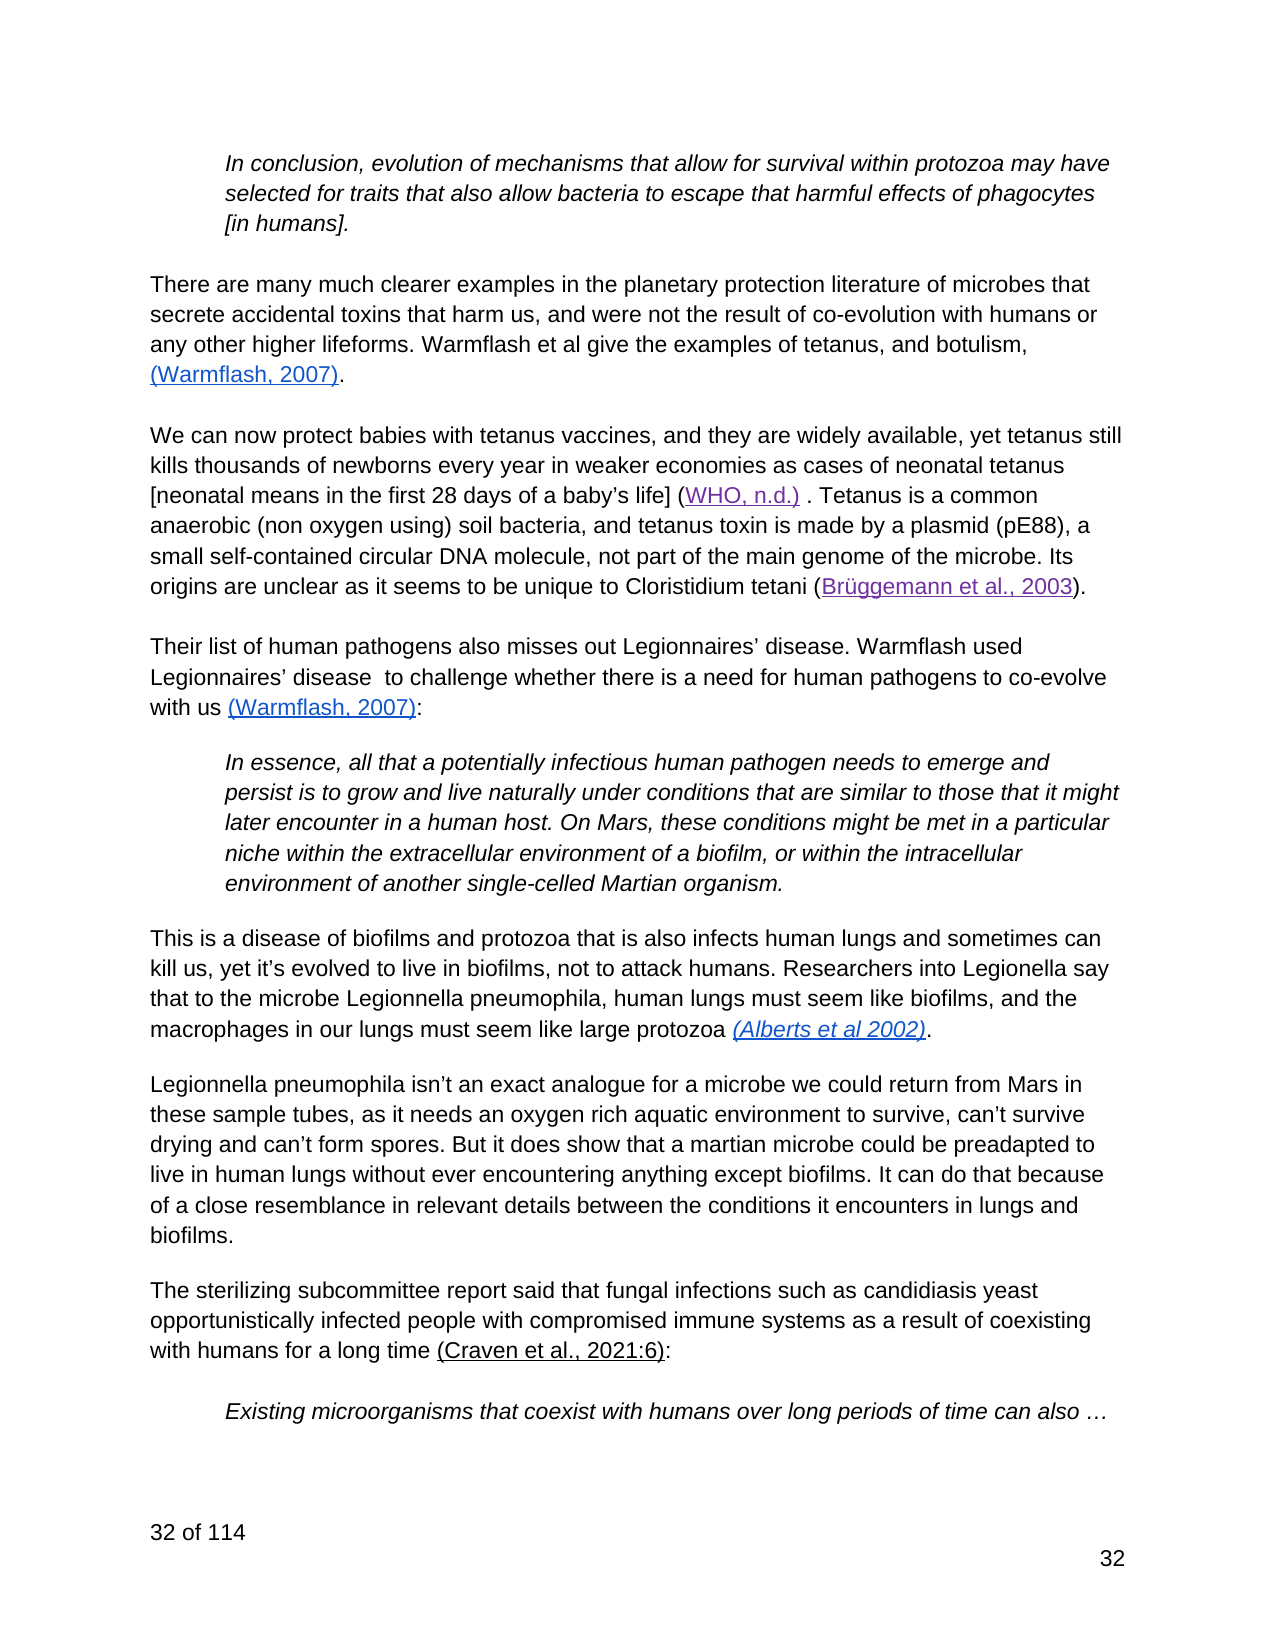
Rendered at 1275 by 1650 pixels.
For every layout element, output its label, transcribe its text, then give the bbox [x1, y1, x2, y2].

text Their list of human pathogens also misses out Legionnaires’ disease. Warmflash used Legionnaires’ disease to challenge whether there is a need for human pathogens to co-evolve with us (Warmflash, 2007): [150, 633, 1125, 720]
text There are many much clearer examples in the planetary protection literature of microbes that secrete accidental toxins that harm us, and were not the result of co-evolution with humans or any other higher lifeforms. Warmflash et al give the examples of tetanus, and botulism, (Warmflash, 2007). [150, 271, 1125, 388]
text This is a disease of biofilms and protozoa that is also infects human lungs and sometimes can kill us, yet it’s evolved to live in biofilms, not to attack humans. Researchers into Legionella say that to the microbe Legionnella pneumophila, human lungs must seem like biofilms, and the macrophages in our lungs must seem like large protozoa (Alberts et al 2002). [150, 925, 1125, 1042]
text Legionnella pneumophila isn’t an exact analogue for a microbe we could return from Mars in these sample tubes, as it needs an oxygen rich aquatic environment to survive, can’t survive drying and can’t form spores. But it does show that a martian microbe could be preadapted to live in human lungs without ever encountering anything except biofilms. It can do that because of a close resemblance in relevant details between the conditions it encounters in lungs and biofilms. [150, 1071, 1125, 1248]
text The sterilizing subcommittee report said that fungal infections such as candidiasis yeast opportunistically infected people with compromised immune systems as a result of coexisting with humans for a long time (Craven et al., 2021:6): [150, 1277, 1125, 1364]
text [225, 1398, 1125, 1454]
text In essence, all that a potentially infectious human pathogen needs to emerge and persist is to grow and live naturally under conditions that are similar to those that it might later encounter in a human host. On Mars, these conditions might be met in a particular niche within the extracellular environment of a biofilm, or within the intracellular environment of another single-celled Martian organism. [225, 749, 1125, 896]
text In conclusion, evolution of mechanisms that allow for survival within protozoa may have selected for traits that also allow bacteria to escape that harmful effects of phagocytes [in humans]. [225, 150, 1125, 237]
text We can now protect babies with tetanus vaccines, and they are widely available, yet tetanus still kills thousands of newborns every year in weaker economies as cases of neonatal tetanus [neonatal means in the first 28 days of a baby’s life] (WHO, n.d.) . Tetanus is a common anaerobic (non oxygen using) soil bacteria, and tetanus toxin is made by a plasmid (pE88), a small self-contained circular DNA molecule, not part of the main genome of the microbe. Its origins are unclear as it seems to be unique to Cloristidium tetani (Brüggemann et al., 2003). [150, 422, 1125, 599]
